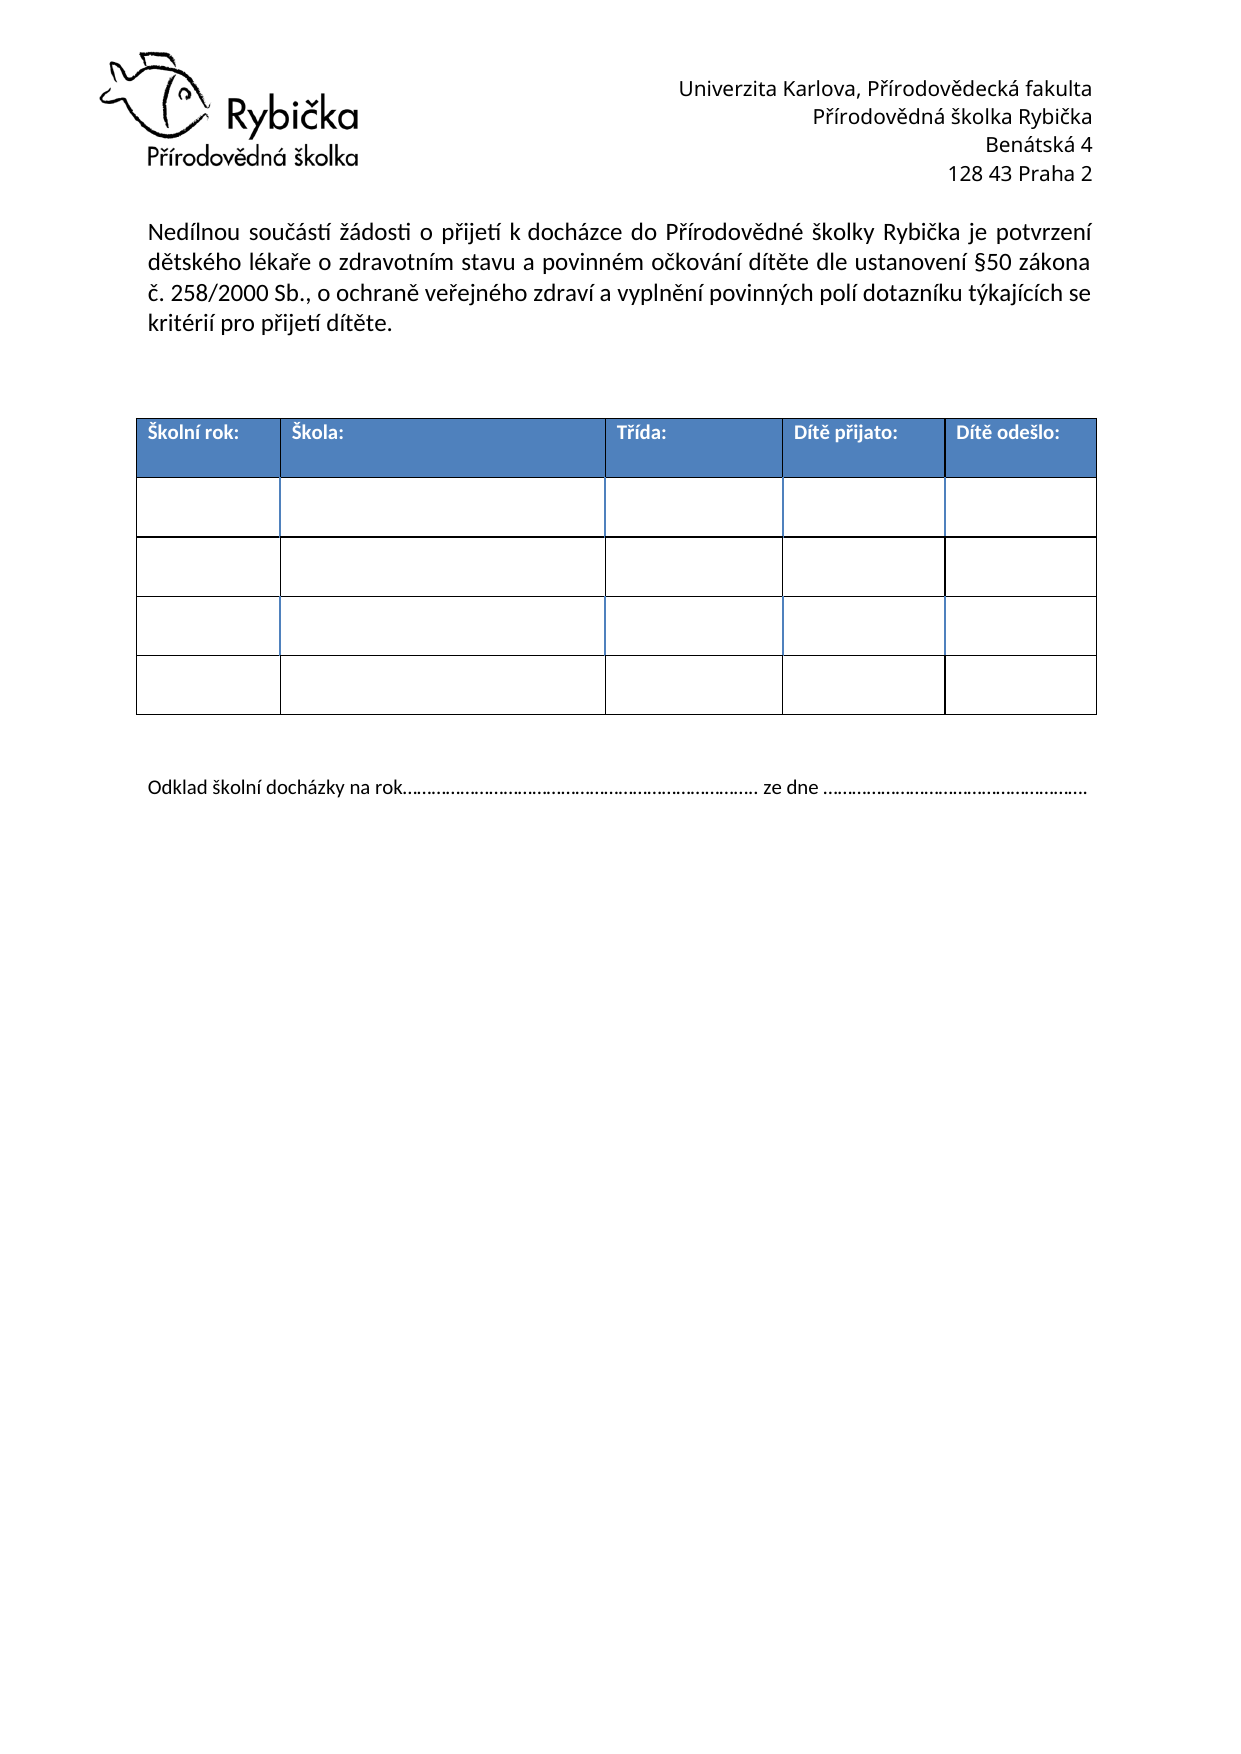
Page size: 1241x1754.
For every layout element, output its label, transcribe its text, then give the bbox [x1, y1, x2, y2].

table_cell [281, 478, 604, 536]
table_cell [784, 478, 944, 536]
table_cell [137, 478, 279, 536]
table_header Škola: [281, 419, 605, 477]
table_header Třída: [606, 419, 782, 477]
table_cell [606, 538, 782, 596]
table_cell [783, 656, 944, 714]
text Nedílnou součástí žádosti o přijetí k docházce do Přírodovědné školky Rybička je potvrzení dětského lékaře o zdravotním stavu a povinném očkování dítěte dle ustanovení §50 zákona č. 258/2000 Sb., o ochraně veřejného zdraví a vyplnění povinných polí dotazníku týkajících se kritérií pro přijetí dítěte. [148, 216, 1093, 338]
table_header Školní rok: [137, 419, 280, 477]
table_header Dítě přijato: [783, 419, 944, 477]
table_cell [784, 597, 944, 655]
table_cell [281, 597, 604, 655]
table_cell [946, 656, 1096, 714]
table_cell [137, 656, 280, 714]
table_cell [606, 597, 782, 655]
table_cell [281, 656, 605, 714]
table_cell [946, 538, 1096, 596]
table_cell [137, 597, 279, 655]
table_cell [606, 656, 782, 714]
table_cell [946, 478, 1096, 536]
table_header Dítě odešlo: [946, 419, 1096, 477]
table_cell [281, 538, 605, 596]
table_cell [137, 538, 280, 596]
table_cell [946, 597, 1096, 655]
picture [89, 15, 373, 216]
table_cell [783, 538, 944, 596]
table_cell [606, 478, 782, 536]
text Odklad školní docházky na rok……………………………………………………………….. ze dne ………………………………………………. [148, 774, 1093, 799]
